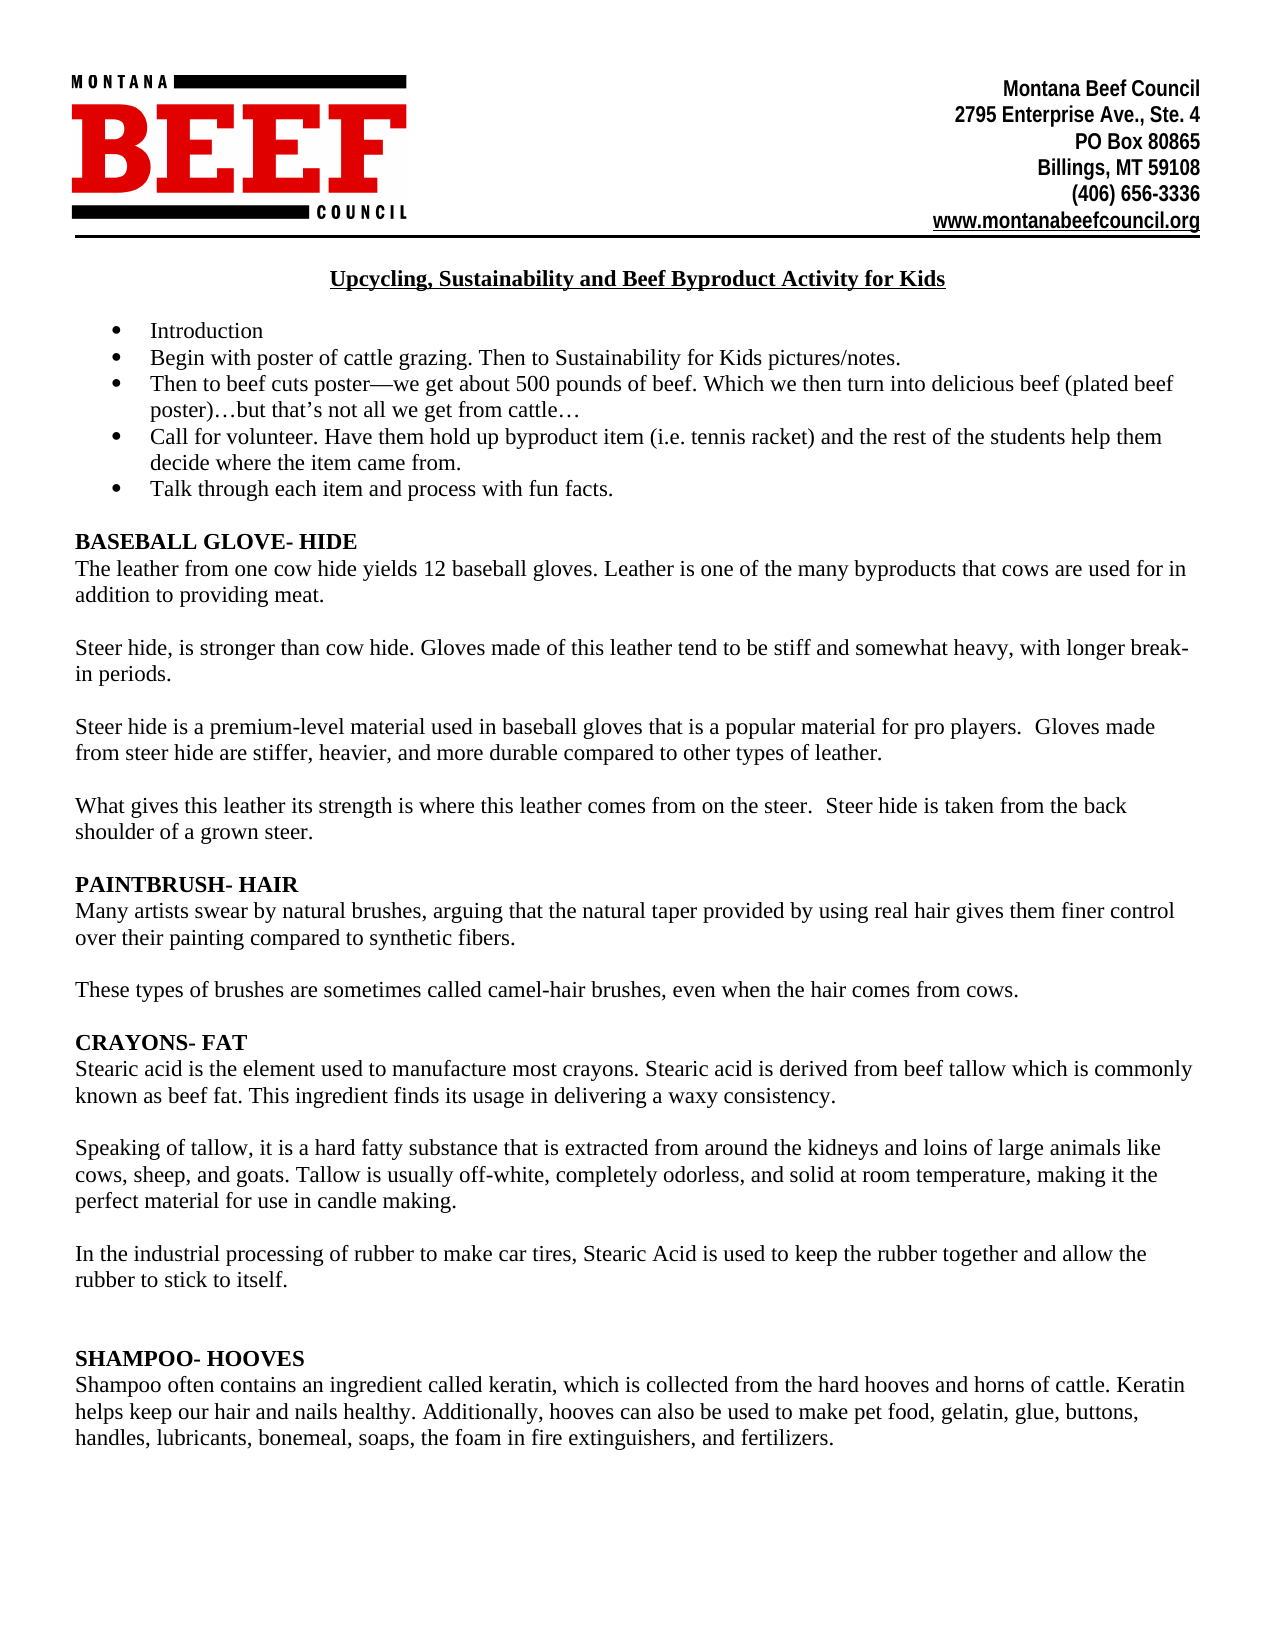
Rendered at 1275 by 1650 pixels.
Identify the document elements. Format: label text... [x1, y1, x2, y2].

list Talk through each item and process with fun facts. [112, 476, 1200, 502]
picture [71, 75, 407, 219]
text BASEBALL GLOVE- HIDE [75, 528, 1200, 554]
text CRAYONS- FAT [75, 1029, 1200, 1055]
text SHAMPOO- HOOVES [75, 1345, 1200, 1372]
text Stearic acid is the element used to manufacture most crayons. Stearic acid is derived from beef tallow which is commonly known as beef fat. This ingredient finds its usage in delivering a waxy consistency. [837, 1055, 1200, 1108]
list Call for volunteer. Have them hold up byproduct item (i.e. tennis racket) and the rest of the students help them decide where the item came from. [112, 423, 1200, 476]
text Upcycling, Sustainability and Beef Byproduct Activity for Kids [75, 265, 1200, 291]
text These types of brushes are sometimes called camel-hair brushes, even when the hair comes from cows. [75, 976, 1200, 1003]
text Steer hide, is stronger than cow hide. Gloves made of this leather tend to be stiff and somewhat heavy, with longer break-in periods. [75, 634, 1200, 686]
list Introduction [112, 317, 1200, 344]
text PAINTBRUSH- HAIR [75, 871, 1200, 897]
list Begin with poster of cattle grazing. Then to Sustainability for Kids pictures/notes. [112, 344, 1200, 370]
text What gives this leather its strength is where this leather comes from on the steer. Steer hide is taken from the back shoulder of a grown steer. [75, 792, 1200, 844]
text Shampoo often contains an ingredient called keratin, which is collected from the hard hooves and horns of cattle. Keratin helps keep our hair and nails healthy. Additionally, hooves can also be used to make pet food, gelatin, glue, buttons, handles, lubricants, bonemeal, soaps, the foam in fire extinguishers, and fertilizers. [835, 1372, 1200, 1451]
text In the industrial processing of rubber to make car tires, Stearic Acid is used to keep the rubber together and allow the rubber to stick to itself. [288, 1240, 1200, 1292]
list Then to beef cuts poster—we get about 500 pounds of beef. Which we then turn into delicious beef (plated beef poster)…but that’s not all we get from cattle… [112, 370, 1200, 423]
text Speaking of tallow, it is a hard fatty substance that is extracted from around the kidneys and loins of large animals like cows, sheep, and goats. Tallow is usually off-white, completely odorless, and solid at room temperature, making it the perfect material for use in candle making. [457, 1134, 1200, 1213]
text Many artists swear by natural brushes, arguing that the natural taper provided by using real hair gives them finer control over their painting compared to synthetic fibers. [75, 897, 1200, 950]
text The leather from one cow hide yields 12 baseball gloves. Leather is one of the many byproducts that cows are used for in addition to providing meat. [75, 554, 1200, 607]
text Steer hide is a premium-level material used in baseball gloves that is a popular material for pro players. Gloves made from steer hide are stiffer, heavier, and more durable compared to other types of leather. [75, 713, 1200, 765]
